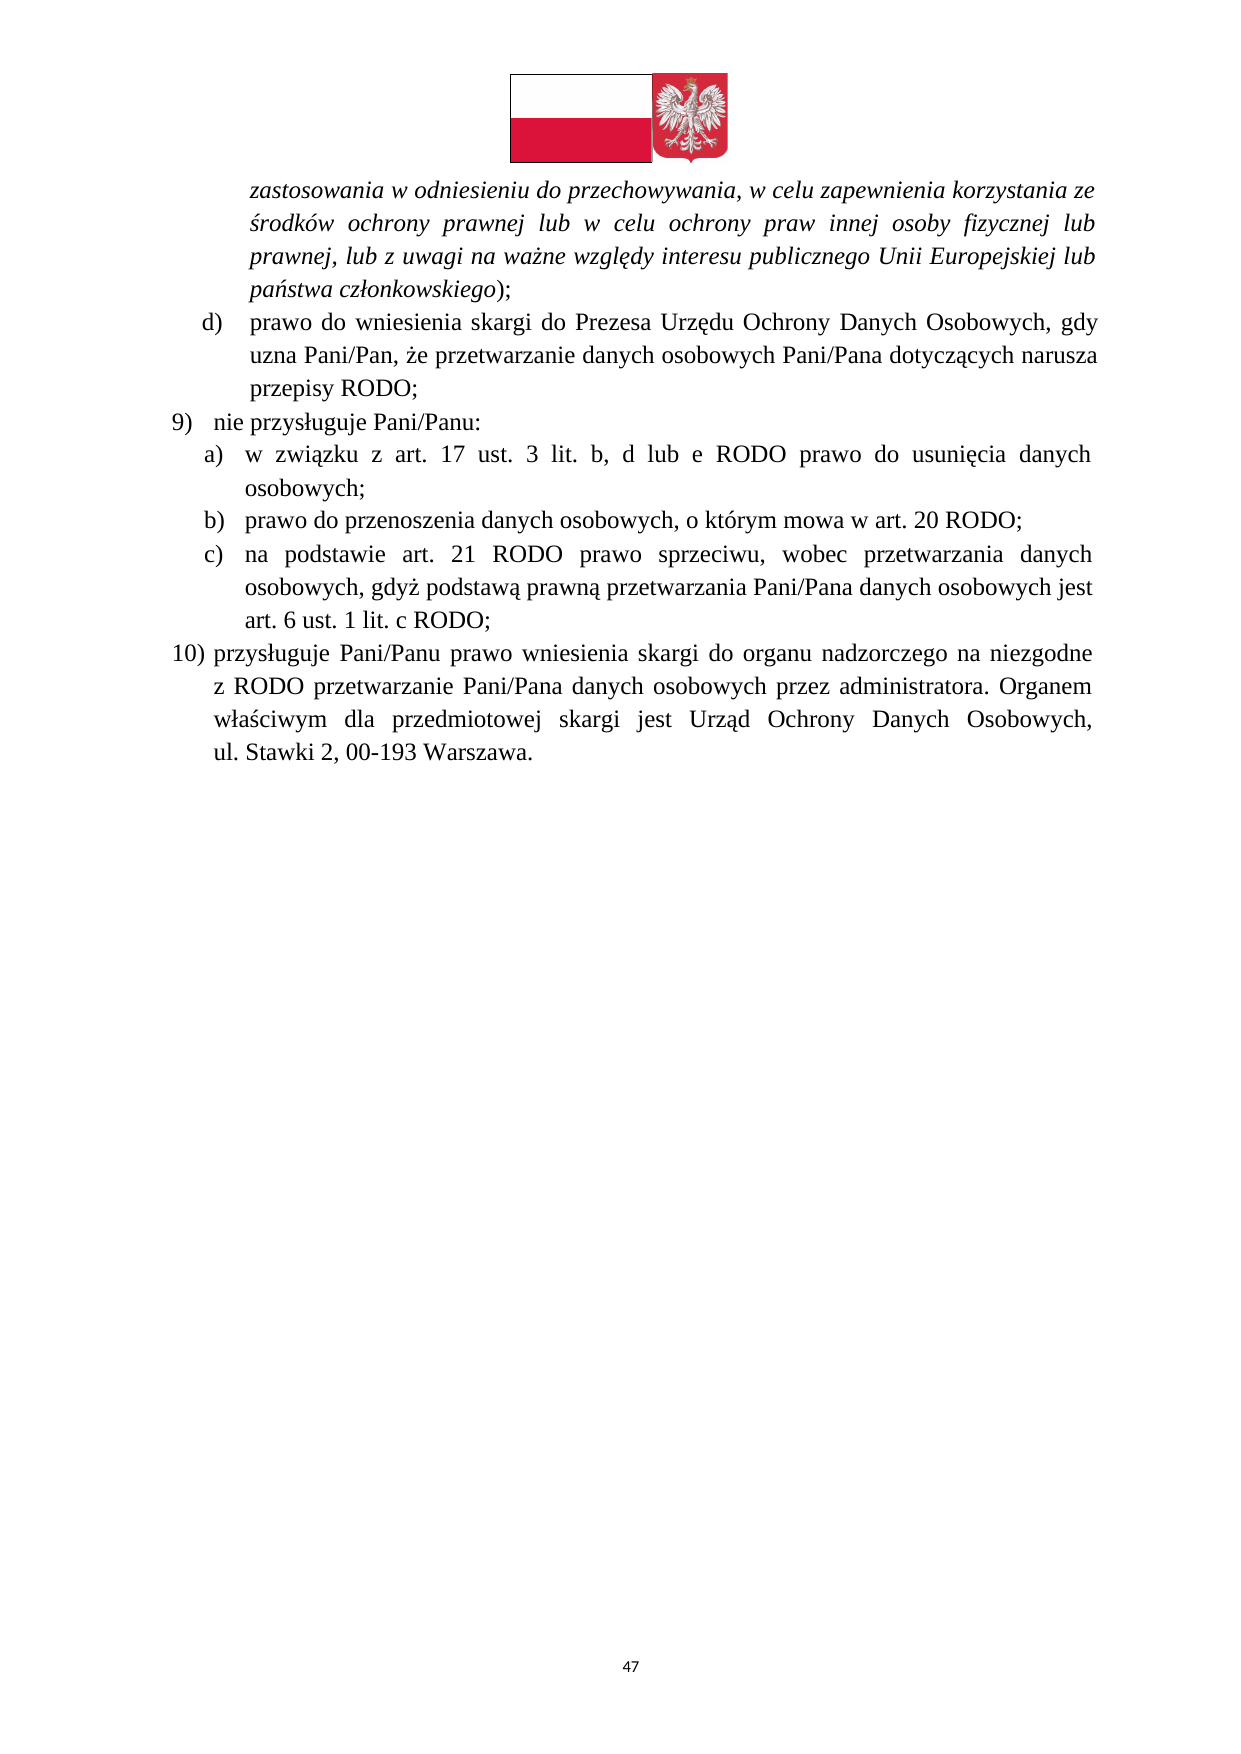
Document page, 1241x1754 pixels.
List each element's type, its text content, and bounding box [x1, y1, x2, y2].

list przysługuje Pani/Panu prawo wniesienia skargi do organu nadzorczego na niezgodne z RODO przetwarzanie Pani/Pana danych osobowych przez administratora. Organem właściwym dla przedmiotowej skargi jest Urząd Ochrony Danych Osobowych, ul. Stawki 2, 00-193 Warszawa. [172, 638, 1093, 766]
list nie przysługuje Pani/Panu: [172, 407, 1093, 435]
list prawo do przenoszenia danych osobowych, o którym mowa w art. 20 RODO; [204, 506, 1093, 534]
list w związku z art. 17 ust. 3 lit. b, d lub e RODO prawo do usunięcia danych osobowych; [204, 439, 1093, 501]
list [202, 175, 1099, 303]
list prawo do wniesienia skargi do Prezesa Urzędu Ochrony Danych Osobowych, gdy uzna Pani/Pan, że przetwarzanie danych osobowych Pani/Pana dotyczących narusza przepisy RODO; [202, 307, 1099, 402]
list na podstawie art. 21 RODO prawo sprzeciwu, wobec przetwarzania danych osobowych, gdyż podstawą prawną przetwarzania Pani/Pana danych osobowych jest art. 6 ust. 1 lit. c RODO; [204, 539, 1093, 633]
